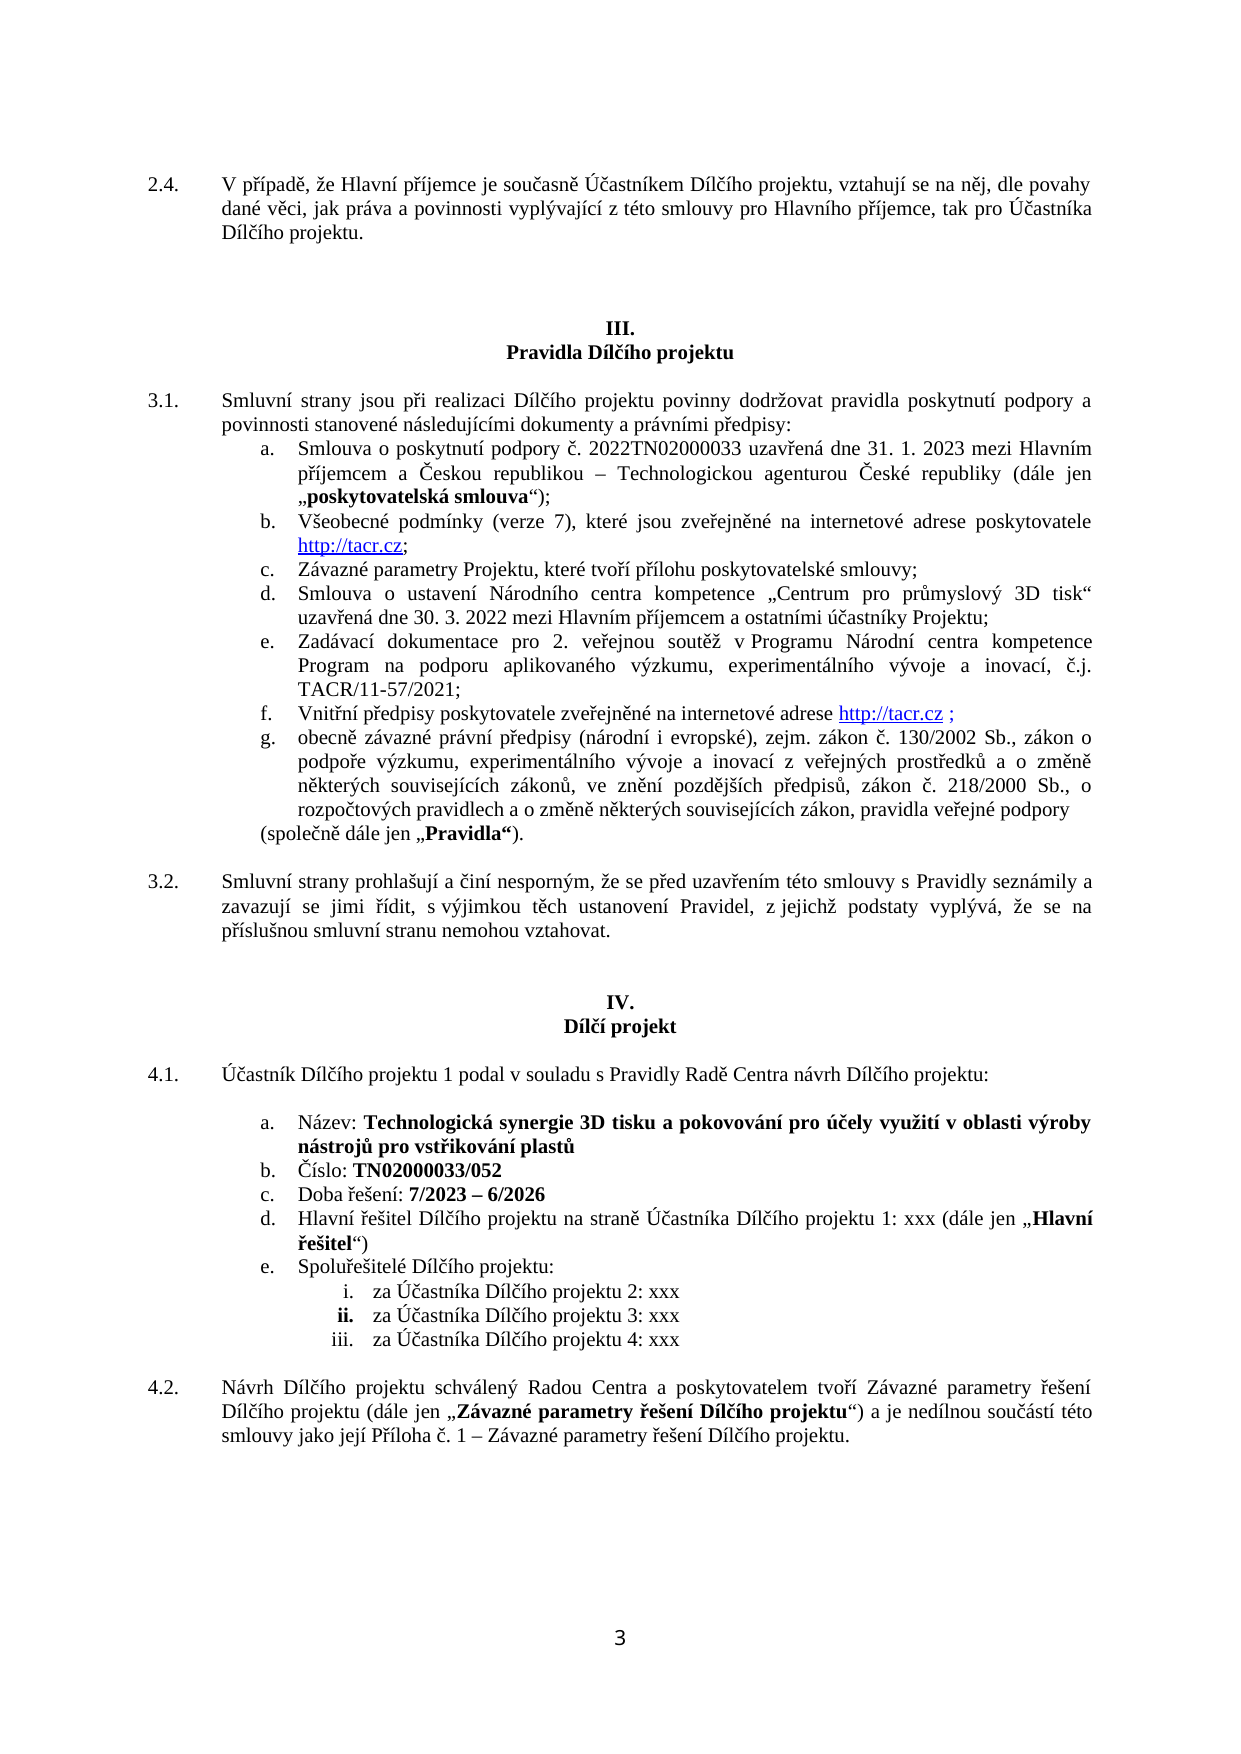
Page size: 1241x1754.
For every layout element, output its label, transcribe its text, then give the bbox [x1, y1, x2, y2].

list Závazné parametry Projektu, které tvoří přílohu poskytovatelské smlouvy; [260, 557, 1093, 581]
text III. [148, 316, 1093, 340]
list Název: Technologická synergie 3D tisku a pokovování pro účely využití v oblasti výroby nástrojů pro vstřikování plastů [260, 1110, 1093, 1158]
text (společně dále jen „Pravidla“). [260, 821, 1093, 845]
list Vnitřní předpisy poskytovatele zveřejněné na internetové adrese http://tacr.cz ; [260, 701, 1093, 725]
text IV. [148, 990, 1093, 1014]
list Spoluřešitelé Dílčího projektu: [260, 1254, 1093, 1278]
list Všeobecné podmínky (verze 7), které jsou zveřejněné na internetové adrese poskytovatele http://tacr.cz; [260, 508, 1093, 557]
list Účastník Dílčího projektu 1 podal v souladu s Pravidly Radě Centra návrh Dílčího projektu: [148, 1062, 1093, 1086]
list Číslo: TN02000033/052 [260, 1158, 1093, 1182]
list Doba řešení: 7/2023 – 6/2026 [260, 1182, 1093, 1206]
list za Účastníka Dílčího projektu 3: xxx [354, 1303, 1093, 1327]
text Dílčí projekt [148, 1014, 1093, 1038]
list Návrh Dílčího projektu schválený Radou Centra a poskytovatelem tvoří Závazné parametry řešení Dílčího projektu (dále jen „Závazné parametry řešení Dílčího projektu“) a je nedílnou součástí této smlouvy jako její Příloha č. 1 – Závazné parametry řešení Dílčího projektu. [148, 1375, 1093, 1447]
list Smluvní strany prohlašují a činí nesporným, že se před uzavřením této smlouvy s Pravidly seznámily a zavazují se jimi řídit, s výjimkou těch ustanovení Pravidel, z jejichž podstaty vyplývá, že se na příslušnou smluvní stranu nemohou vztahovat. [148, 869, 1093, 942]
list obecně závazné právní předpisy (národní i evropské), zejm. zákon č. 130/2002 Sb., zákon o podpoře výzkumu, experimentálního vývoje a inovací z veřejných prostředků a o změně některých souvisejících zákonů, ve znění pozdějších předpisů, zákon č. 218/2000 Sb., o rozpočtových pravidlech a o změně některých souvisejících zákon, pravidla veřejné podpory [260, 725, 1093, 821]
list Smluvní strany jsou při realizaci Dílčího projektu povinny dodržovat pravidla poskytnutí podpory a povinnosti stanovené následujícími dokumenty a právními předpisy: [148, 388, 1093, 436]
list Smlouva o poskytnutí podpory č. 2022TN02000033 uzavřená dne 31. 1. 2023 mezi Hlavním příjemcem a Českou republikou – Technologickou agenturou České republiky (dále jen „poskytovatelská smlouva“); [260, 436, 1093, 508]
list V případě, že Hlavní příjemce je současně Účastníkem Dílčího projektu, vztahují se na něj, dle povahy dané věci, jak práva a povinnosti vyplývající z této smlouvy pro Hlavního příjemce, tak pro Účastníka Dílčího projektu. [148, 172, 1093, 244]
list za Účastníka Dílčího projektu 4: xxx [354, 1327, 1093, 1351]
list za Účastníka Dílčího projektu 2: xxx [354, 1278, 1093, 1303]
list Smlouva o ustavení Národního centra kompetence „Centrum pro průmyslový 3D tisk“ uzavřená dne 30. 3. 2022 mezi Hlavním příjemcem a ostatními účastníky Projektu; [260, 581, 1093, 629]
list Hlavní řešitel Dílčího projektu na straně Účastníka Dílčího projektu 1: xxx (dále jen „Hlavní řešitel“) [260, 1206, 1093, 1254]
list Zadávací dokumentace pro 2. veřejnou soutěž v Programu Národní centra kompetence Program na podporu aplikovaného výzkumu, experimentálního vývoje a inovací, č.j. TACR/11-57/2021; [260, 629, 1093, 701]
text Pravidla Dílčího projektu [148, 340, 1093, 364]
